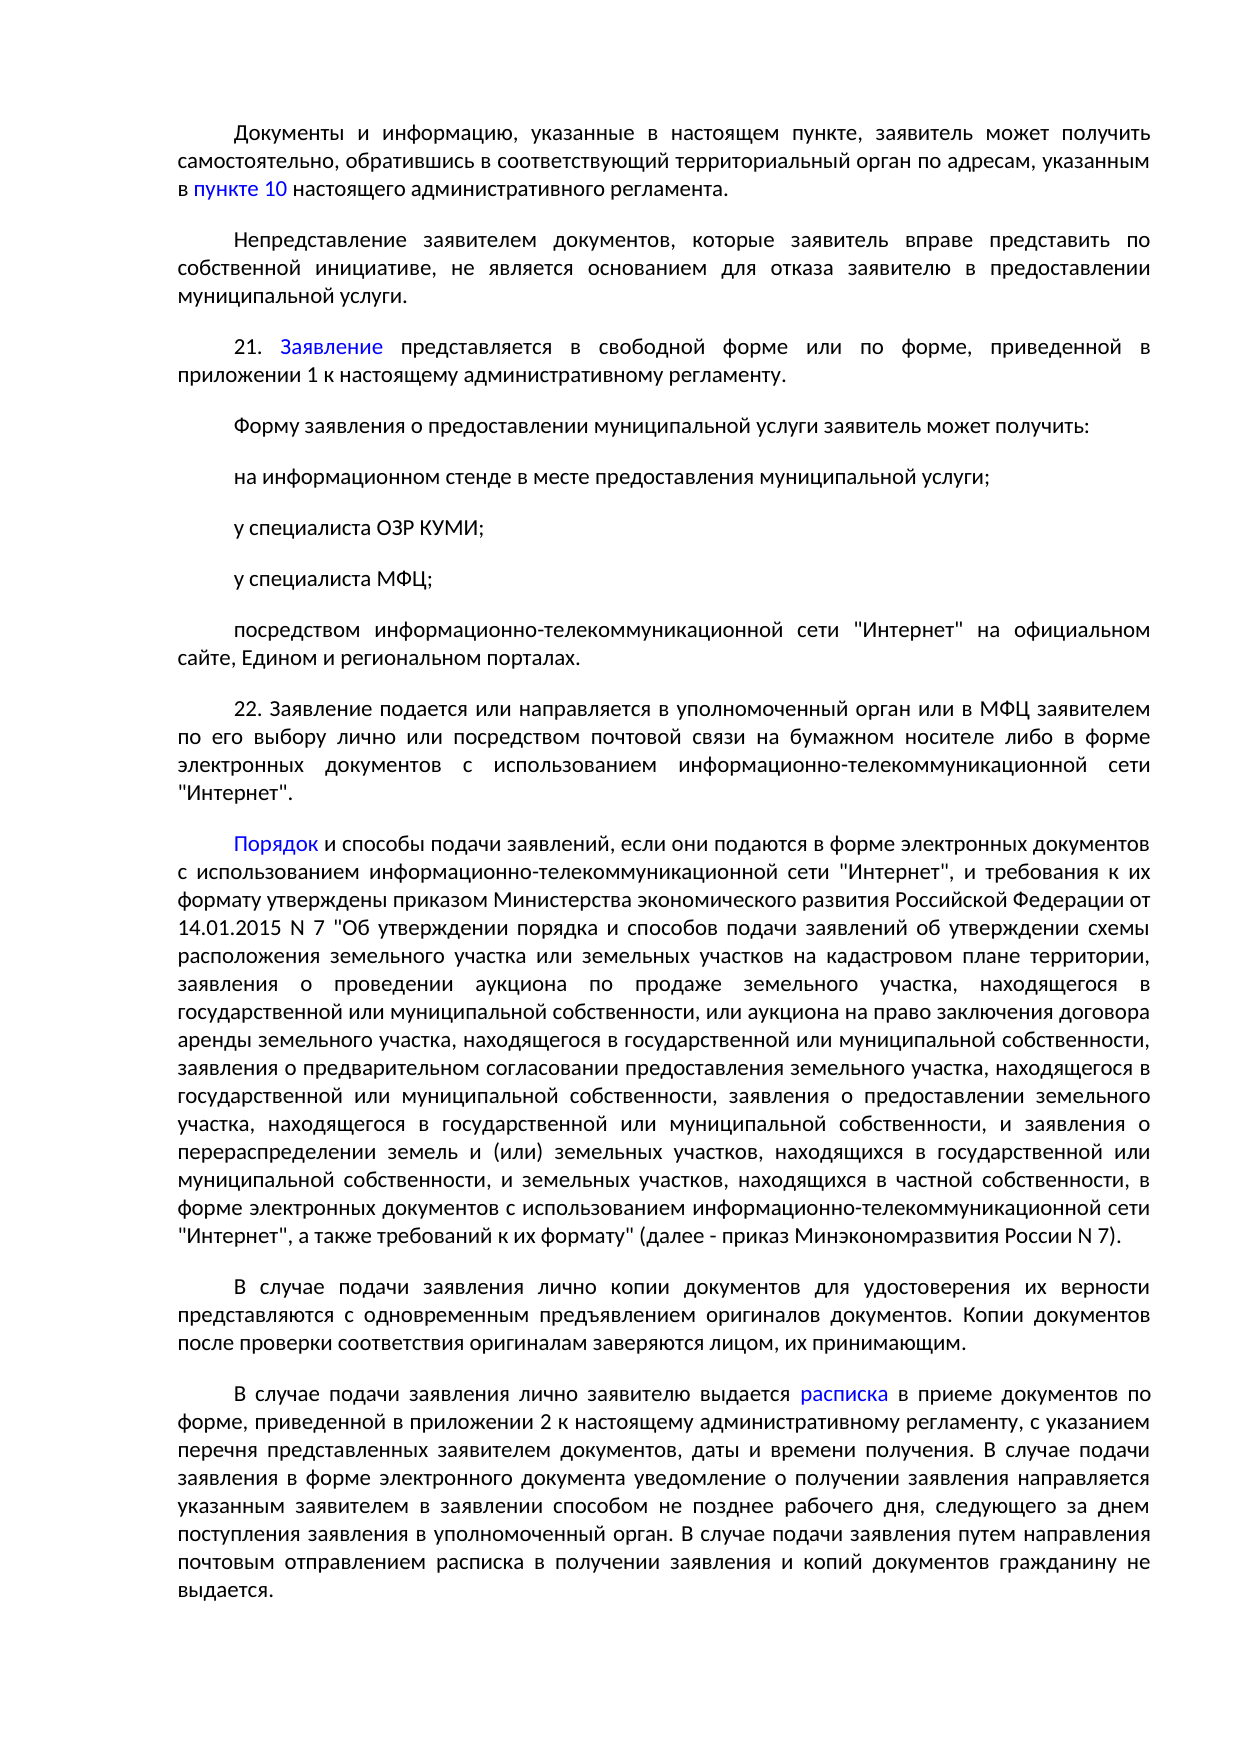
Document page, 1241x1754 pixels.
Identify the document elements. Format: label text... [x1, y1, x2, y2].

text у специалиста ОЗР КУМИ; [177, 513, 1152, 541]
text Форму заявления о предоставлении муниципальной услуги заявитель может получить: [177, 411, 1152, 439]
text В случае подачи заявления лично заявителю выдается расписка в приеме документов по форме, приведенной в приложении 2 к настоящему административному регламенту, с указанием перечня представленных заявителем документов, даты и времени получения. В случае подачи заявления в форме электронного документа уведомление о получении заявления направляется указанным заявителем в заявлении способом не позднее рабочего дня, следующего за днем поступления заявления в уполномоченный орган. В случае подачи заявления путем направления почтовым отправлением расписка в получении заявления и копий документов гражданину не выдается. [177, 1379, 1152, 1603]
text Документы и информацию, указанные в настоящем пункте, заявитель может получить самостоятельно, обратившись в соответствующий территориальный орган по адресам, указанным в пункте 10 настоящего административного регламента. [177, 118, 1152, 202]
text 21. Заявление представляется в свободной форме или по форме, приведенной в приложении 1 к настоящему административному регламенту. [177, 332, 1152, 388]
text у специалиста МФЦ; [177, 564, 1152, 592]
text Непредставление заявителем документов, которые заявитель вправе представить по собственной инициативе, не является основанием для отказа заявителю в предоставлении муниципальной услуги. [177, 225, 1152, 309]
text на информационном стенде в месте предоставления муниципальной услуги; [177, 462, 1152, 490]
text В случае подачи заявления лично копии документов для удостоверения их верности представляются с одновременным предъявлением оригиналов документов. Копии документов после проверки соответствия оригиналам заверяются лицом, их принимающим. [177, 1272, 1152, 1356]
text 22. Заявление подается или направляется в уполномоченный орган или в МФЦ заявителем по его выбору лично или посредством почтовой связи на бумажном носителе либо в форме электронных документов с использованием информационно-телекоммуникационной сети "Интернет". [177, 694, 1152, 806]
text посредством информационно-телекоммуникационной сети "Интернет" на официальном сайте, Едином и региональном порталах. [177, 615, 1152, 671]
text Порядок и способы подачи заявлений, если они подаются в форме электронных документов с использованием информационно-телекоммуникационной сети "Интернет", и требования к их формату утверждены приказом Министерства экономического развития Российской Федерации от 14.01.2015 N 7 "Об утверждении порядка и способов подачи заявлений об утверждении схемы расположения земельного участка или земельных участков на кадастровом плане территории, заявления о проведении аукциона по продаже земельного участка, находящегося в государственной или муниципальной собственности, или аукциона на право заключения договора аренды земельного участка, находящегося в государственной или муниципальной собственности, заявления о предварительном согласовании предоставления земельного участка, находящегося в государственной или муниципальной собственности, заявления о предоставлении земельного участка, находящегося в государственной или муниципальной собственности, и заявления о перераспределении земель и (или) земельных участков, находящихся в государственной или муниципальной собственности, и земельных участков, находящихся в частной собственности, в форме электронных документов с использованием информационно-телекоммуникационной сети "Интернет", а также требований к их формату" (далее - приказ Минэкономразвития России N 7). [177, 829, 1152, 1249]
